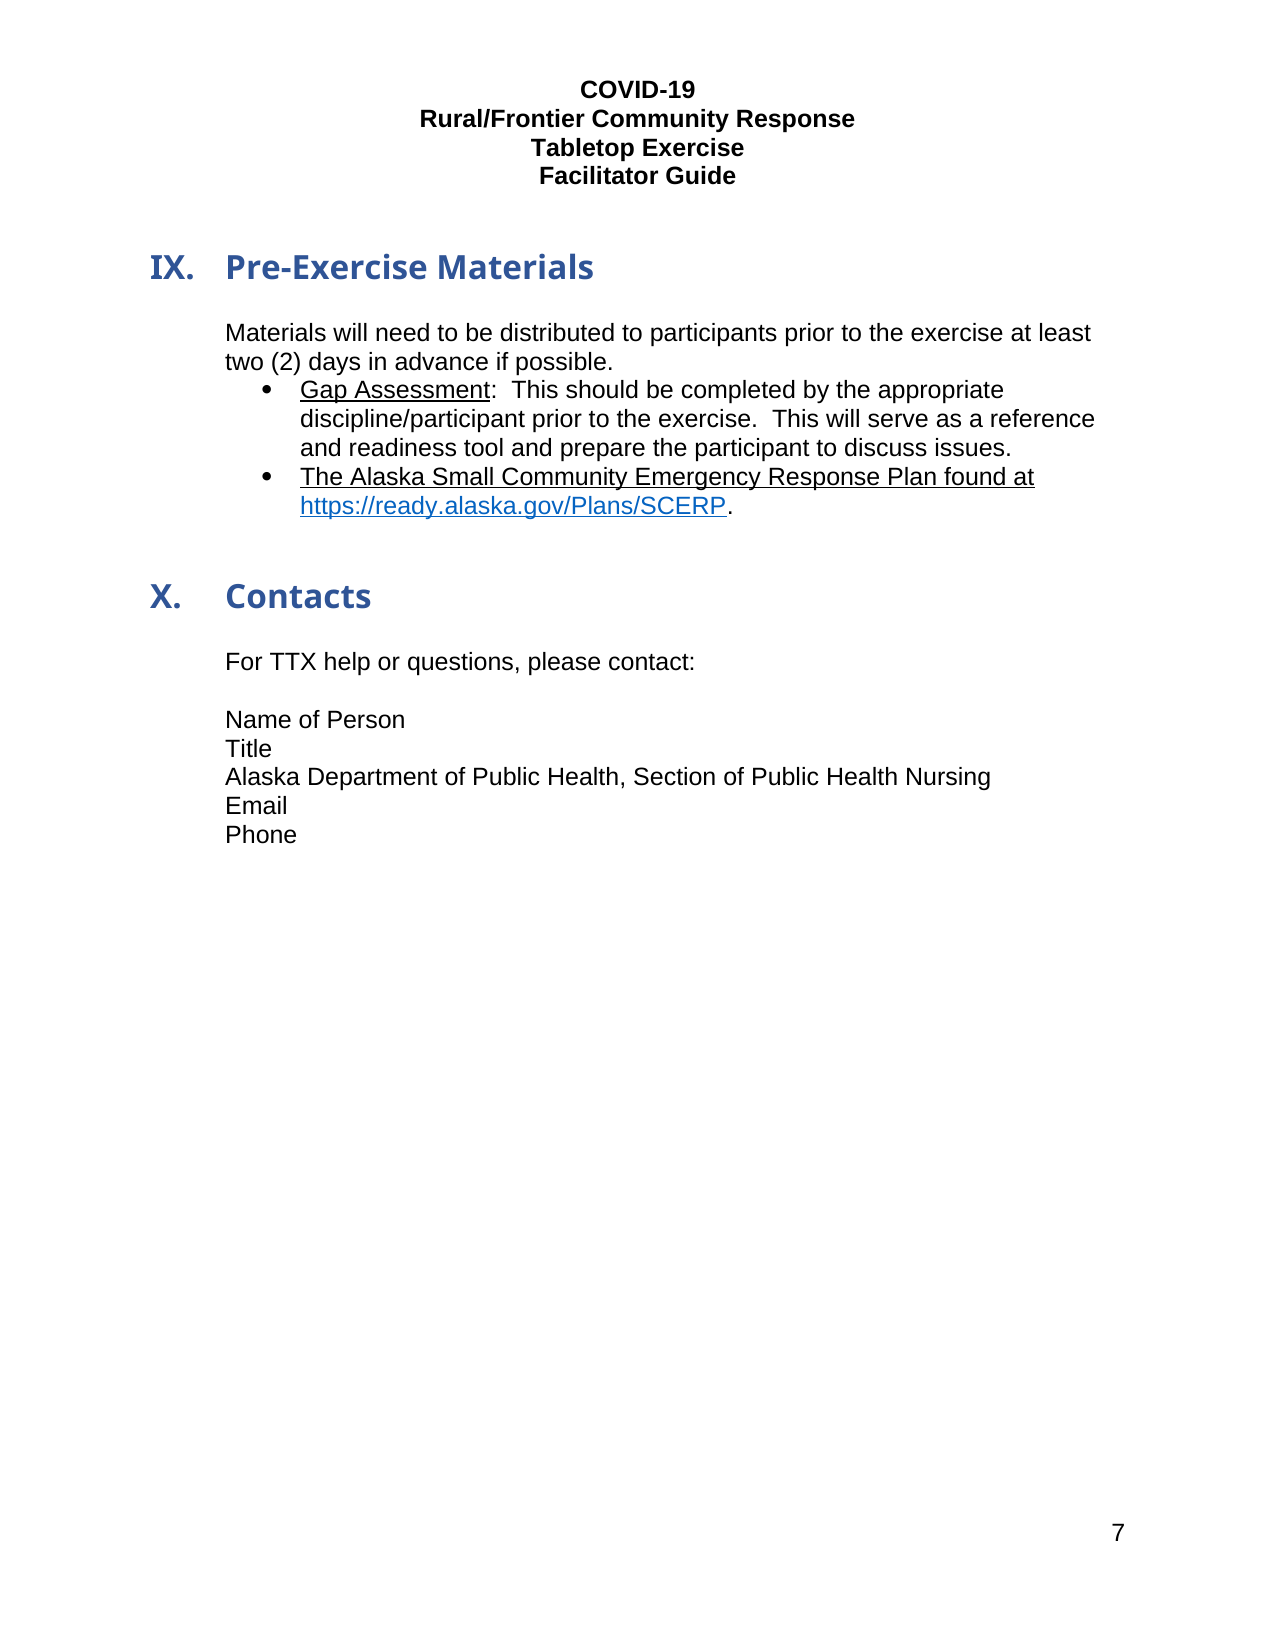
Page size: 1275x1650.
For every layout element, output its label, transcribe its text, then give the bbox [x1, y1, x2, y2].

subtitle Pre-Exercise Materials [150, 244, 1125, 289]
text Name of Person [225, 705, 1125, 733]
text Title [225, 733, 1125, 762]
text Alaska Department of Public Health, Section of Public Health Nursing [225, 762, 1125, 791]
text Materials will need to be distributed to participants prior to the exercise at least two (2) days in advance if possible. [225, 318, 1125, 375]
list Gap Assessment: This should be completed by the appropriate discipline/participant prior to the exercise. This will serve as a reference and readiness tool and prepare the participant to discuss issues. [262, 375, 1125, 462]
subtitle Contacts [150, 573, 1125, 618]
list The Alaska Small Community Emergency Response Plan found at https://ready.alaska.gov/Plans/SCERP. [262, 462, 1125, 519]
text Email [225, 791, 1125, 820]
text For TTX help or questions, please contact: [225, 647, 1125, 676]
text Phone [225, 820, 1125, 848]
